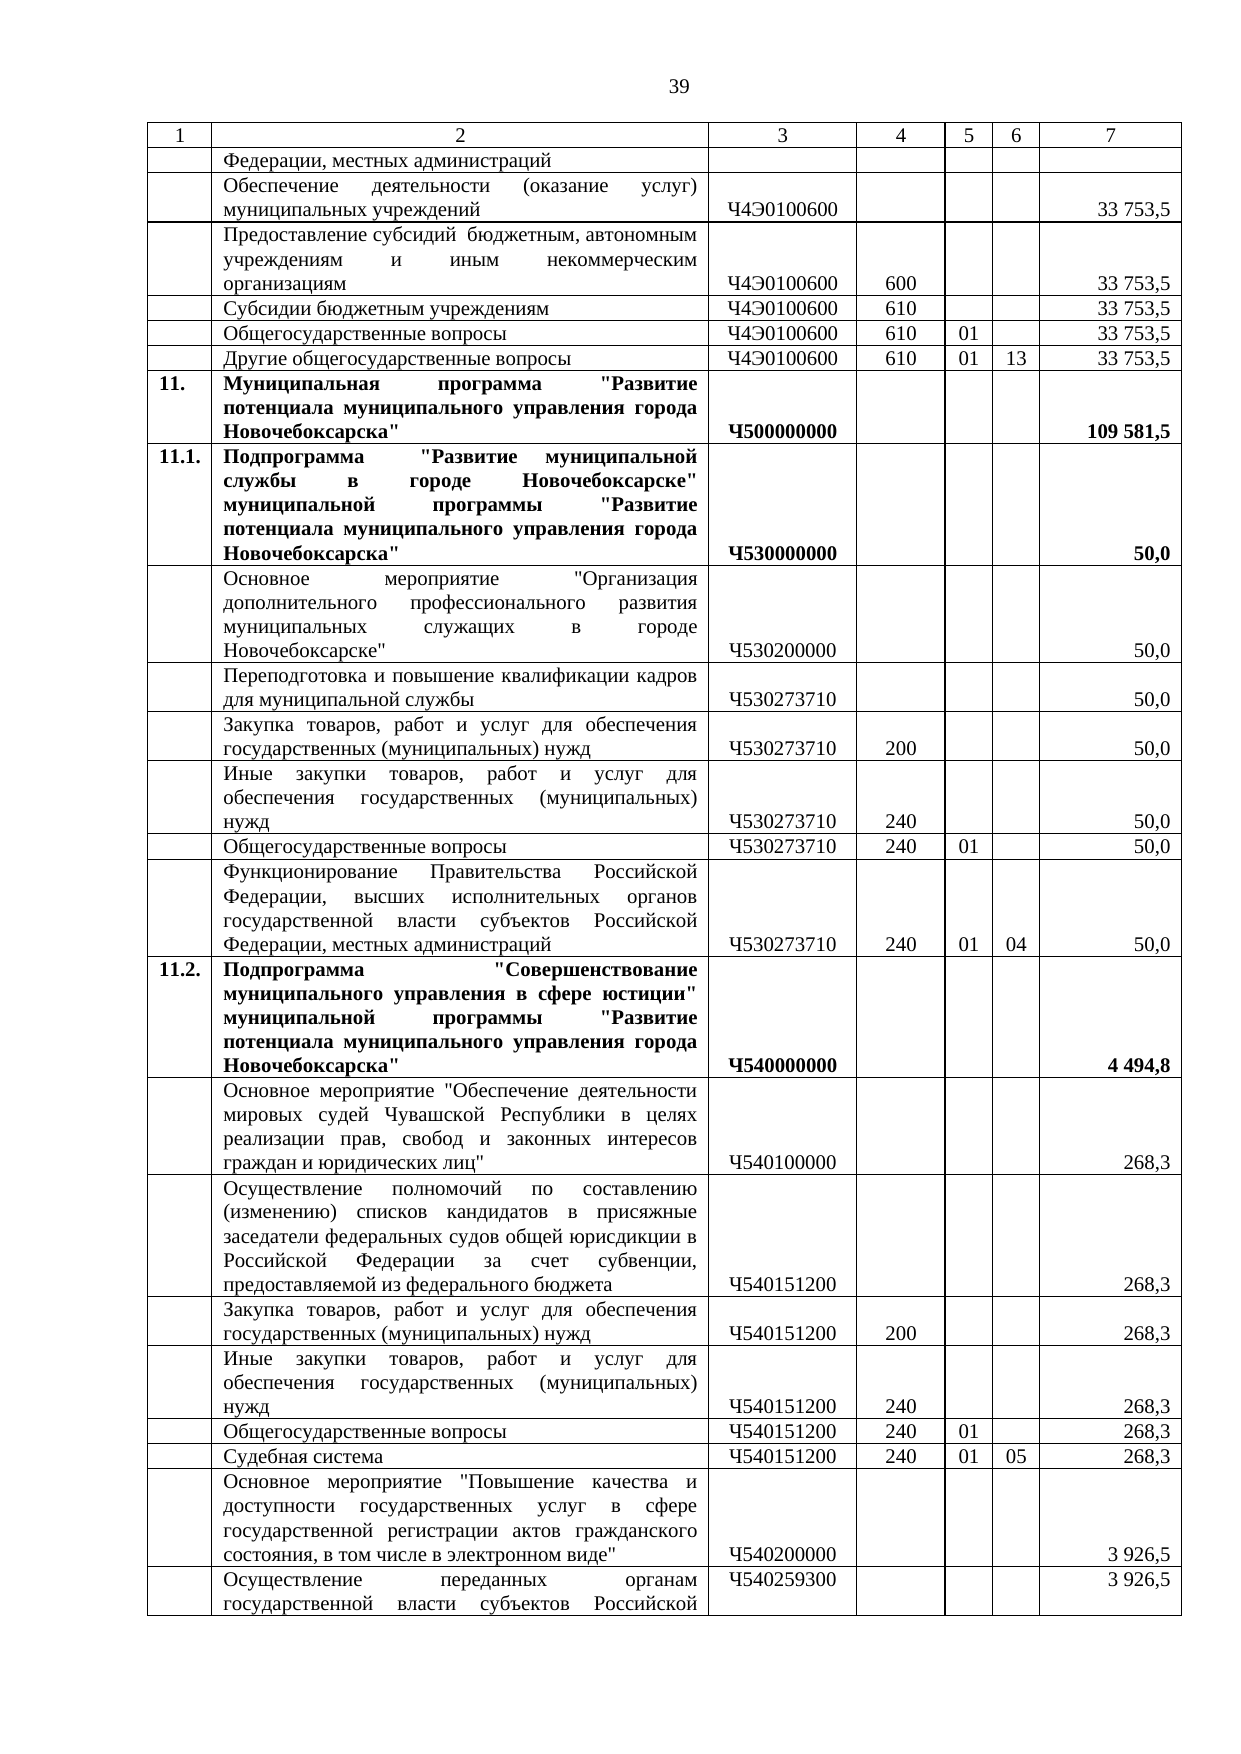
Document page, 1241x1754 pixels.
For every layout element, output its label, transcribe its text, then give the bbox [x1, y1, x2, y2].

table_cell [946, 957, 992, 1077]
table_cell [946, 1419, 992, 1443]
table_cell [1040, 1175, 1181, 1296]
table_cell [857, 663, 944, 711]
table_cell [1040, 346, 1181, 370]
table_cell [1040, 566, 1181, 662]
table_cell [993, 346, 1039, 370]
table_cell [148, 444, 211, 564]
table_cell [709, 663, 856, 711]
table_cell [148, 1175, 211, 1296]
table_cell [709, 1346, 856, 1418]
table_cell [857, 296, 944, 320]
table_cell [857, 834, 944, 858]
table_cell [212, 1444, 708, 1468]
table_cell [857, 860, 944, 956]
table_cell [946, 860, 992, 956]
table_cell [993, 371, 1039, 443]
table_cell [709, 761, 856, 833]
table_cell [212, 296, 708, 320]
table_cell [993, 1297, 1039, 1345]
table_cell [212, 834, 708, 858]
table_header 7 [1040, 123, 1181, 147]
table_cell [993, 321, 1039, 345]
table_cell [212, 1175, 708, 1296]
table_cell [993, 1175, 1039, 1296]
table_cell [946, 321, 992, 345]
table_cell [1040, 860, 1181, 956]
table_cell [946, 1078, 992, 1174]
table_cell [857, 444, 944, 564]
table_header 4 [857, 123, 944, 147]
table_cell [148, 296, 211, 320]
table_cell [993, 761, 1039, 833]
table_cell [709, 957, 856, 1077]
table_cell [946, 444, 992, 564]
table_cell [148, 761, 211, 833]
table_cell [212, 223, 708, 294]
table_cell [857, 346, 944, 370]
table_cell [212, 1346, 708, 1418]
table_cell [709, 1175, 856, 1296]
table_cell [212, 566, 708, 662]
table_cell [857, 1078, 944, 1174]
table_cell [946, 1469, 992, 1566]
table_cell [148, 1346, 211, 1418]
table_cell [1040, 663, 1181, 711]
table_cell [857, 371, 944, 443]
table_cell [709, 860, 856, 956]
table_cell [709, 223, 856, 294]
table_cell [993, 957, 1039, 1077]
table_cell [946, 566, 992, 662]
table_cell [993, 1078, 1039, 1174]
table_header 1 [148, 123, 211, 147]
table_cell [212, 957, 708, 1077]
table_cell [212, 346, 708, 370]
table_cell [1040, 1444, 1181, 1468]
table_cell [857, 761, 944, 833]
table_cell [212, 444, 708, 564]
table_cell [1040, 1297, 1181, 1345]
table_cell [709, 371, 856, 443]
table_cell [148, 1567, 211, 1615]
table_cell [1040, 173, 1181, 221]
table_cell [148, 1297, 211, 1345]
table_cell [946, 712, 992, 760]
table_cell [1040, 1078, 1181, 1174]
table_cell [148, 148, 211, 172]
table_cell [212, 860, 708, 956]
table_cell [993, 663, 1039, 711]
table_header 3 [709, 123, 856, 147]
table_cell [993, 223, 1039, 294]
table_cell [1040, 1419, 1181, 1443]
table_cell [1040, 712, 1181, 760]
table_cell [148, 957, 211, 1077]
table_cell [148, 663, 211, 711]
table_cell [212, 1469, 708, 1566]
table_header 6 [993, 123, 1039, 147]
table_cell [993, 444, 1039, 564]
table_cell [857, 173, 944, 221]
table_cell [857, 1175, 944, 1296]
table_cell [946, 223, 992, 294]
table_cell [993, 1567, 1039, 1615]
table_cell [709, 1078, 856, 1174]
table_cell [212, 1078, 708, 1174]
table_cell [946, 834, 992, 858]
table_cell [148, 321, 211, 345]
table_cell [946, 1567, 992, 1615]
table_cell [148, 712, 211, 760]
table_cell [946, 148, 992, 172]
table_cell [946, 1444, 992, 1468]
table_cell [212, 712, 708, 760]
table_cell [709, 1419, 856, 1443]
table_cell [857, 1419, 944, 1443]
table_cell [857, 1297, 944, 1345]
table_header 2 [212, 123, 708, 147]
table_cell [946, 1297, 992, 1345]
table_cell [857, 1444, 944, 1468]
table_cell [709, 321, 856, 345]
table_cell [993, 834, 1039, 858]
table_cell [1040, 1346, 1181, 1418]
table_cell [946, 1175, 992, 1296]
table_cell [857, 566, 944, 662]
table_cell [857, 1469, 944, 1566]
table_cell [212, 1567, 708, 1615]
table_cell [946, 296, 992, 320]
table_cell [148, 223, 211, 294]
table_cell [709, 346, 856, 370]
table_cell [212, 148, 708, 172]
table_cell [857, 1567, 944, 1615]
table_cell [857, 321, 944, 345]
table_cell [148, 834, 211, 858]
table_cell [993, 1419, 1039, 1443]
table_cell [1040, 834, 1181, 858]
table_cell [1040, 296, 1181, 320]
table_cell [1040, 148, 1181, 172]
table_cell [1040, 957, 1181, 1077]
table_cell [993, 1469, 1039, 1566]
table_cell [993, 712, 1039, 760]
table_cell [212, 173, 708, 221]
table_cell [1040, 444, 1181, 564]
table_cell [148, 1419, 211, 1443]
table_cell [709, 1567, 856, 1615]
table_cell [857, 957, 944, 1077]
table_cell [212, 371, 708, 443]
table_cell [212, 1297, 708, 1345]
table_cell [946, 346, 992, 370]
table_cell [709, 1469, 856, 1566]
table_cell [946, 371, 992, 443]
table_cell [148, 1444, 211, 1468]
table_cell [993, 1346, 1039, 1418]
table_header 5 [946, 123, 992, 147]
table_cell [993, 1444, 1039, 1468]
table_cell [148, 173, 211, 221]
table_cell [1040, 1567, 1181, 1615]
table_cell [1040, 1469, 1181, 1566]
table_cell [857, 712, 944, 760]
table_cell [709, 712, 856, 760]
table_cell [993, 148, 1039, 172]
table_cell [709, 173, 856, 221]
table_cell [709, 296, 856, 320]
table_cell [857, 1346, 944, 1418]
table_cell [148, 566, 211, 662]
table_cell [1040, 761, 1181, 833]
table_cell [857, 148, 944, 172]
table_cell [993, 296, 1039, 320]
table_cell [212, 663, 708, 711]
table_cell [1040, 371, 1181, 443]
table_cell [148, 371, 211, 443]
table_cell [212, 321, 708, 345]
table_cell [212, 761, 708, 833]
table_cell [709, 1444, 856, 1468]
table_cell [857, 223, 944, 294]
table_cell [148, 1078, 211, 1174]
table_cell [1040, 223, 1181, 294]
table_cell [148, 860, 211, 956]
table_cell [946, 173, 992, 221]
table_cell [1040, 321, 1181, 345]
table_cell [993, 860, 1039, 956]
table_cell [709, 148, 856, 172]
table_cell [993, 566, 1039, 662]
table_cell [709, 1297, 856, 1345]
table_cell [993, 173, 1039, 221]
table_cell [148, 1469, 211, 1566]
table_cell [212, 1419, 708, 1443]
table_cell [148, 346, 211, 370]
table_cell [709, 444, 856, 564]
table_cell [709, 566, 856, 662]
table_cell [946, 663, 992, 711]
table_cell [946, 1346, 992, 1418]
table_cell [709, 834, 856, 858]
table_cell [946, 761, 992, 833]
